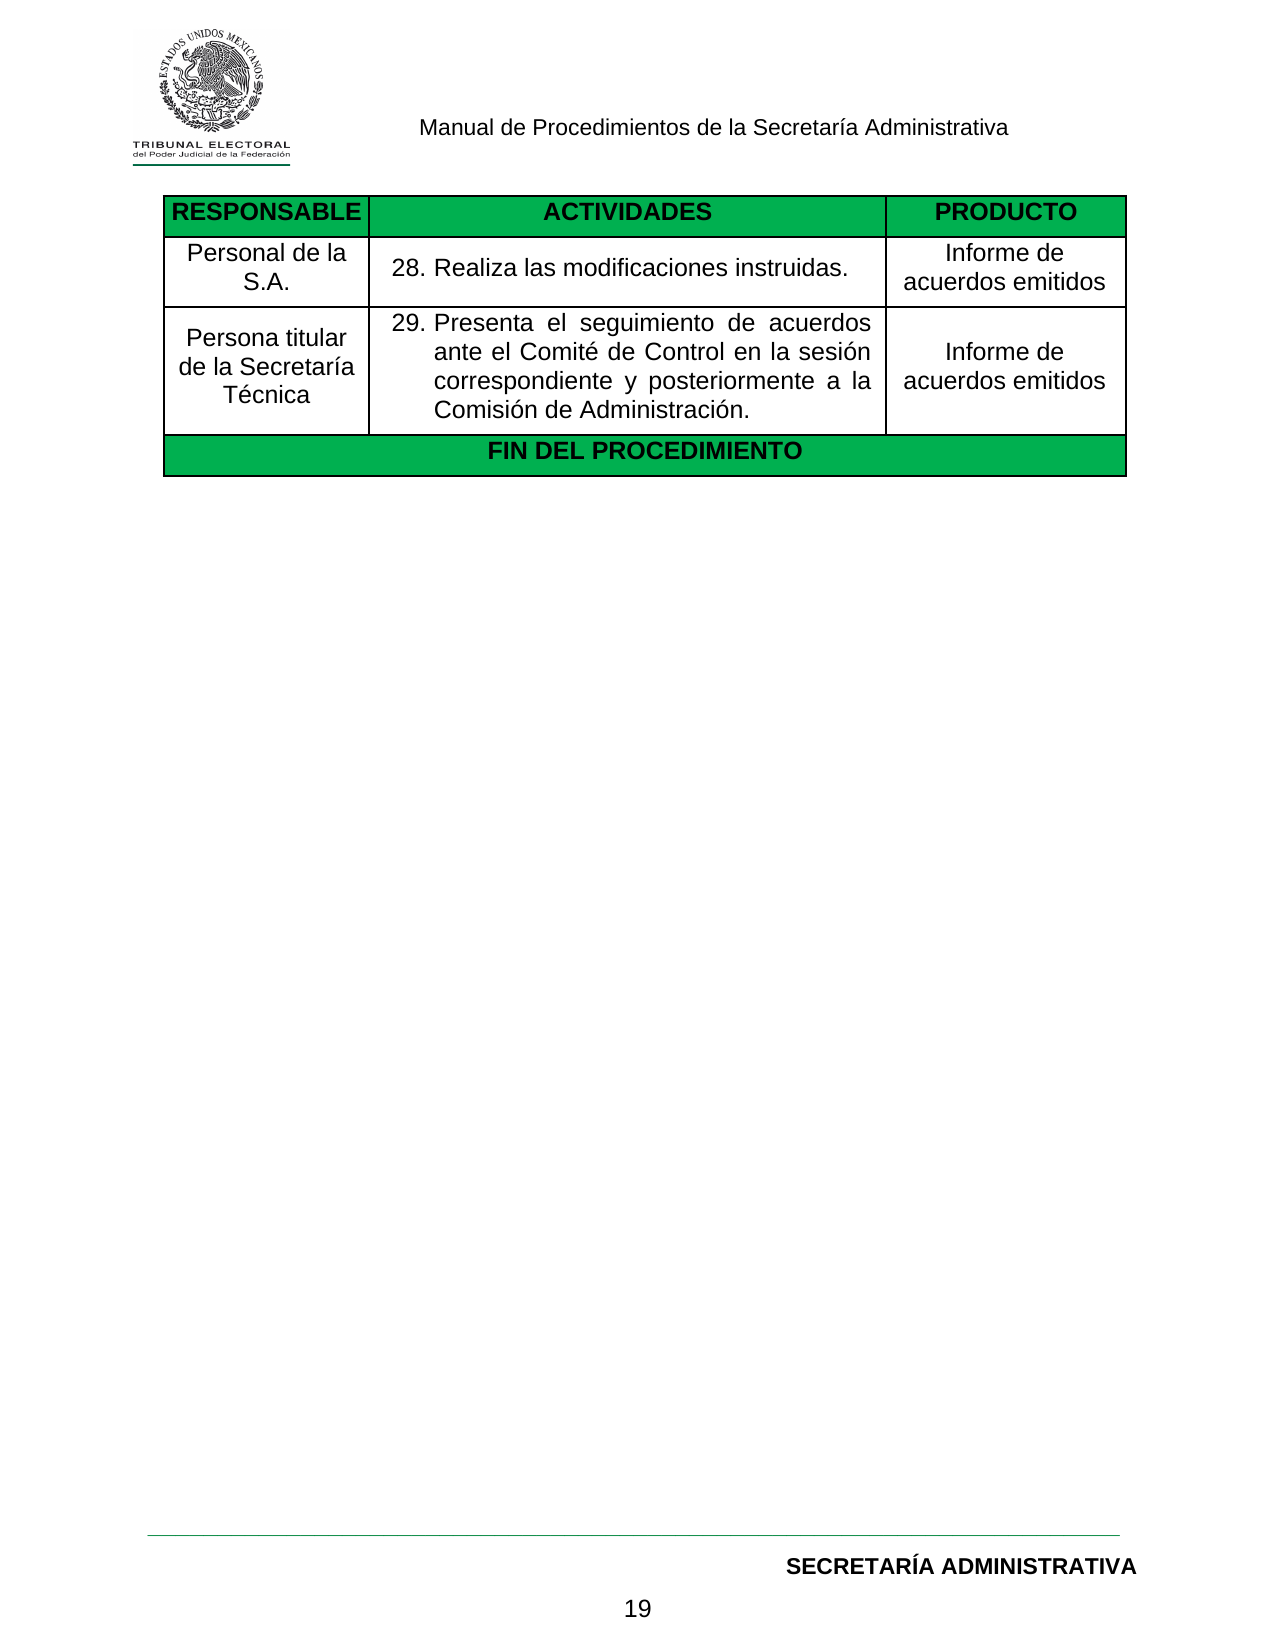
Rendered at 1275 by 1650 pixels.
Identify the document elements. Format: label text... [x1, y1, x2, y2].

table_cell Persona titular de la Secretaría Técnica [165, 308, 368, 434]
table_cell Informe de acuerdos emitidos [887, 308, 1125, 434]
table_cell Personal de la S.A. [165, 238, 368, 306]
table_cell FIN DEL PROCEDIMIENTO [165, 436, 1125, 475]
table_header ACTIVIDADES [370, 197, 885, 236]
table_cell Presenta el seguimiento de acuerdos ante el Comité de Control en la sesión correspondiente y posteriormente a la Comisión de Administración. [370, 308, 885, 434]
table_cell Informe de acuerdos emitidos [887, 238, 1125, 306]
picture [132, 29, 291, 166]
table_cell Realiza las modificaciones instruidas. [370, 238, 885, 306]
table_header RESPONSABLE [165, 197, 368, 236]
table_header PRODUCTO [887, 197, 1125, 236]
